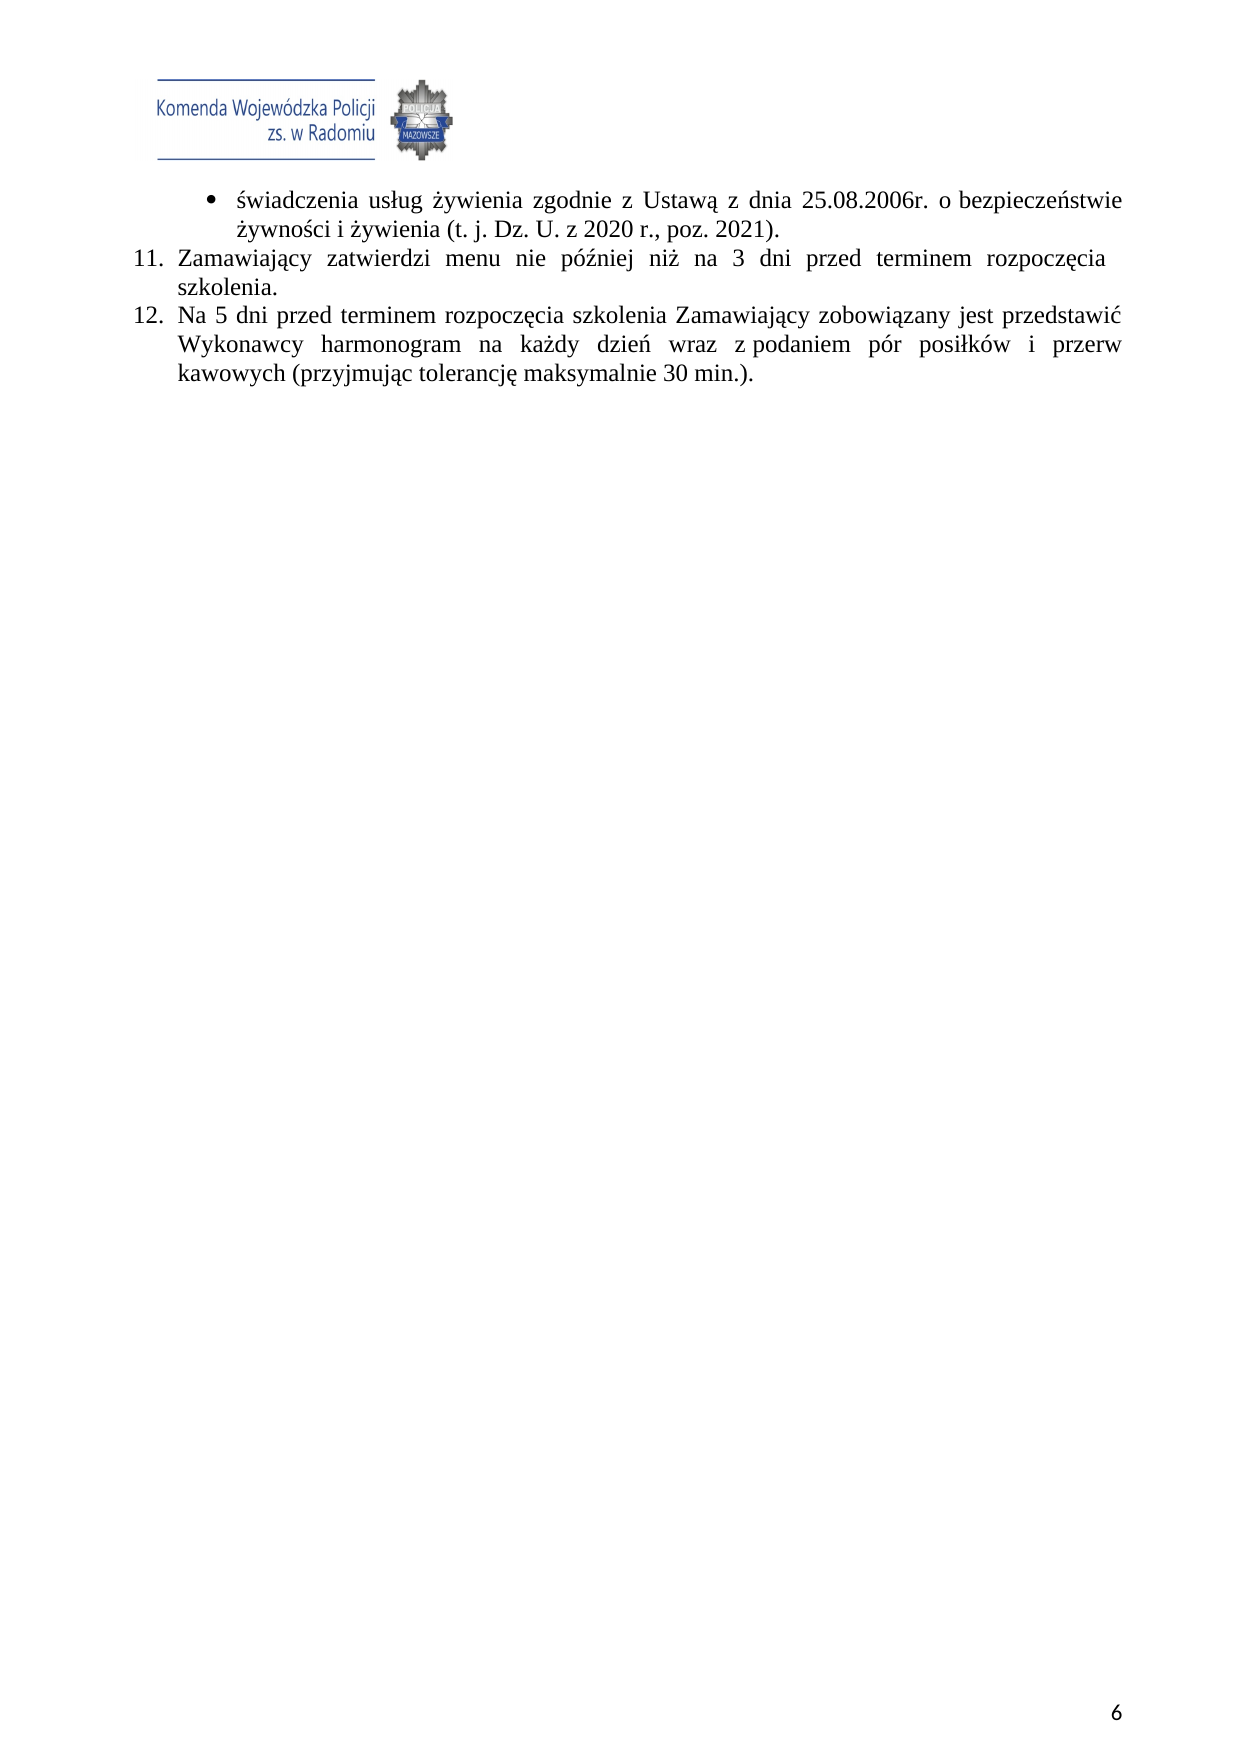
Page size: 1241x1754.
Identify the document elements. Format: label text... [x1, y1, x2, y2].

text 12. Na 5 dni przed terminem rozpoczęcia szkolenia Zamawiający zobowiązany jest przedstawić Wykonawcy harmonogram na każdy dzień wraz z podaniem pór posiłków i przerw kawowych (przyjmując tolerancję maksymalnie 30 min.). [133, 300, 1122, 387]
text 11. Zamawiający zatwierdzi menu nie później niż na 3 dni przed terminem rozpoczęcia szkolenia. [133, 243, 1122, 300]
picture [132, 79, 453, 161]
list świadczenia usług żywienia zgodnie z Ustawą z dnia 25.08.2006r. o bezpieczeństwie żywności i żywienia (t. j. Dz. U. z 2020 r., poz. 2021). [207, 185, 1122, 243]
